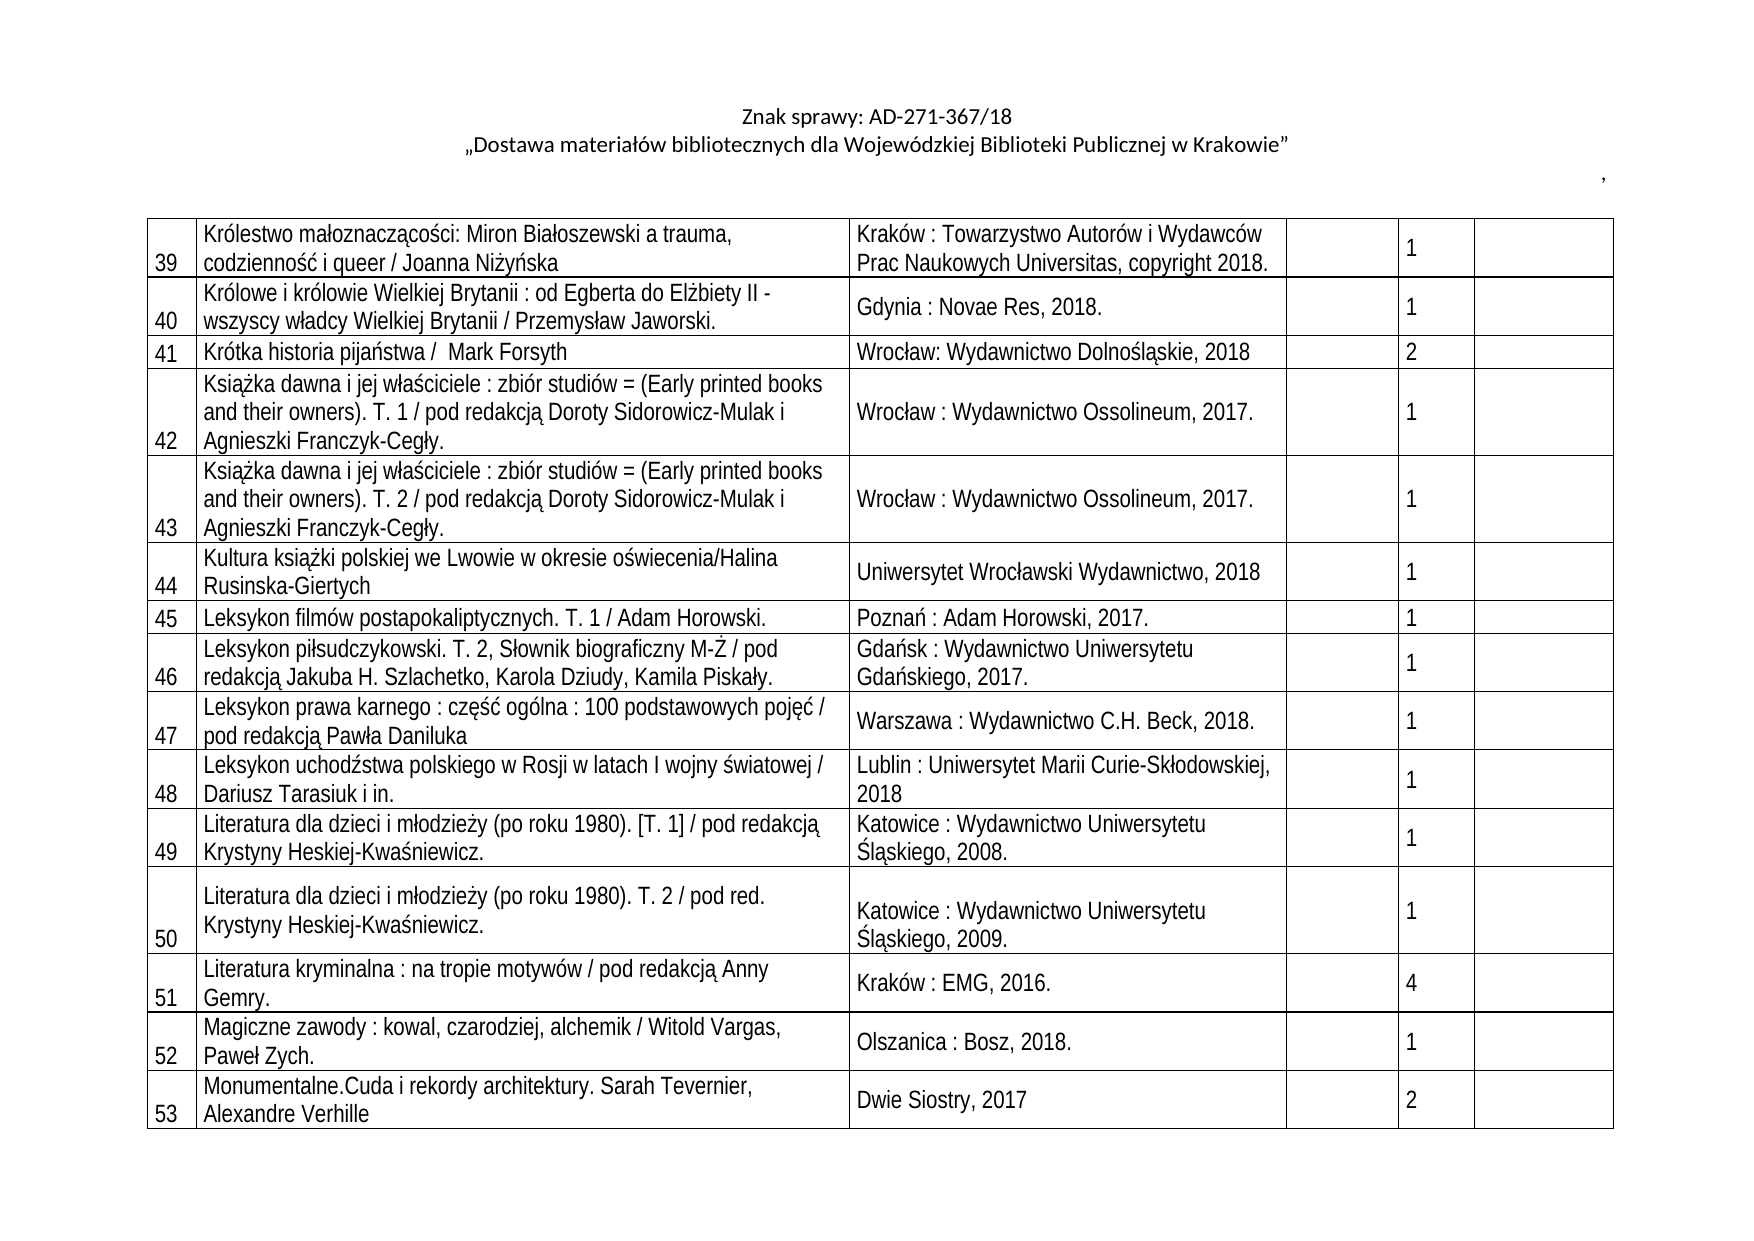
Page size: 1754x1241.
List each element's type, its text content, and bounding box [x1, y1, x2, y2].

table_cell Leksykon piłsudczykowski. T. 2, Słownik biograficzny M-Ż / pod redakcją Jakuba H. Szlachetko, Karola Dziudy, Kamila Piskały. [197, 634, 849, 691]
table_cell Lublin : Uniwersytet Marii Curie-Skłodowskiej, 2018 [850, 750, 1286, 808]
table_cell Wrocław : Wydawnictwo Ossolineum, 2017. [850, 456, 1286, 542]
table_cell Kraków : EMG, 2016. [850, 954, 1286, 1011]
table_cell 1 [1399, 456, 1474, 542]
table_cell [1475, 954, 1613, 1011]
table_cell [1287, 954, 1398, 1011]
table_cell Magiczne zawody : kowal, czarodziej, alchemik / Witold Vargas, Paweł Zych. [197, 1013, 849, 1070]
table_cell 48 [148, 750, 196, 808]
table_cell [1287, 278, 1398, 335]
table_cell Olszanica : Bosz, 2018. [850, 1013, 1286, 1070]
table_cell 1 [1399, 278, 1474, 335]
table_cell [1475, 1013, 1613, 1070]
table_cell Monumentalne.Cuda i rekordy architektury. Sarah Tevernier, Alexandre Verhille [197, 1071, 849, 1128]
table_cell 1 [1399, 601, 1474, 633]
table_cell 47 [148, 692, 196, 749]
table_cell 1 [1399, 543, 1474, 600]
table_cell [1475, 634, 1613, 691]
table_cell 53 [148, 1071, 196, 1128]
table_cell [1287, 692, 1398, 749]
table_cell Książka dawna i jej właściciele : zbiór studiów = (Early printed books and their owners). T. 1 / pod redakcją Doroty Sidorowicz-Mulak i Agnieszki Franczyk-Cegły. [197, 369, 849, 454]
table_cell Katowice : Wydawnictwo Uniwersytetu Śląskiego, 2008. [850, 809, 1286, 866]
table_cell 51 [148, 954, 196, 1011]
table_cell 1 [1399, 867, 1474, 953]
table_cell [1475, 219, 1613, 276]
table_cell 39 [148, 219, 196, 276]
table_cell Wrocław : Wydawnictwo Ossolineum, 2017. [850, 369, 1286, 454]
table_cell [1287, 369, 1398, 454]
table_cell Literatura kryminalna : na tropie motywów / pod redakcją Anny Gemry. [197, 954, 849, 1011]
table_cell [1475, 369, 1613, 454]
table_cell 4 [1399, 954, 1474, 1011]
table_cell [1475, 278, 1613, 335]
table_cell [1287, 456, 1398, 542]
table_cell 45 [148, 601, 196, 633]
table_cell 1 [1399, 809, 1474, 866]
table_cell Poznań : Adam Horowski, 2017. [850, 601, 1286, 633]
table_cell [1287, 219, 1398, 276]
table_cell Królowe i królowie Wielkiej Brytanii : od Egberta do Elżbiety II - wszyscy władcy Wielkiej Brytanii / Przemysław Jaworski. [197, 278, 849, 335]
table_cell 46 [148, 634, 196, 691]
table_cell [1475, 456, 1613, 542]
table_cell 41 [148, 336, 196, 368]
table_cell Gdynia : Novae Res, 2018. [850, 278, 1286, 335]
table_cell [1287, 1071, 1398, 1128]
table_cell 40 [148, 278, 196, 335]
table_cell 2 [1399, 1071, 1474, 1128]
table_cell Warszawa : Wydawnictwo C.H. Beck, 2018. [850, 692, 1286, 749]
table_cell 50 [148, 867, 196, 953]
table_cell [1287, 543, 1398, 600]
table_cell Katowice : Wydawnictwo Uniwersytetu Śląskiego, 2009. [850, 867, 1286, 953]
table_cell [1475, 692, 1613, 749]
table_cell Dwie Siostry, 2017 [850, 1071, 1286, 1128]
table_cell 1 [1399, 692, 1474, 749]
table_cell [1287, 336, 1398, 368]
table_cell 43 [148, 456, 196, 542]
table_cell 52 [148, 1013, 196, 1070]
table_cell [1475, 867, 1613, 953]
table_cell Literatura dla dzieci i młodzieży (po roku 1980). [T. 1] / pod redakcją Krystyny Heskiej-Kwaśniewicz. [197, 809, 849, 866]
table_cell [1287, 601, 1398, 633]
table_cell [1287, 750, 1398, 808]
table_cell Kraków : Towarzystwo Autorów i Wydawców Prac Naukowych Universitas, copyright 2018. [850, 219, 1286, 276]
table_cell [1287, 634, 1398, 691]
table_cell 1 [1399, 634, 1474, 691]
table_cell Książka dawna i jej właściciele : zbiór studiów = (Early printed books and their owners). T. 2 / pod redakcją Doroty Sidorowicz-Mulak i Agnieszki Franczyk-Cegły. [197, 456, 849, 542]
table_cell Królestwo małoznaczącości: Miron Białoszewski a trauma, codzienność i queer / Joanna Niżyńska [197, 219, 849, 276]
table_cell Kultura książki polskiej we Lwowie w okresie oświecenia/Halina Rusinska-Giertych [197, 543, 849, 600]
table_cell Krótka historia pijaństwa / Mark Forsyth [197, 336, 849, 368]
table_cell [1475, 750, 1613, 808]
table_cell 1 [1399, 750, 1474, 808]
table_cell Literatura dla dzieci i młodzieży (po roku 1980). T. 2 / pod red. Krystyny Heskiej-Kwaśniewicz. [197, 867, 849, 953]
table_cell 44 [148, 543, 196, 600]
table_cell Gdańsk : Wydawnictwo Uniwersytetu Gdańskiego, 2017. [850, 634, 1286, 691]
table_cell 49 [148, 809, 196, 866]
table_cell 1 [1399, 219, 1474, 276]
table_cell [1475, 601, 1613, 633]
table_cell [1287, 867, 1398, 953]
table_cell [1475, 1071, 1613, 1128]
table_cell [1287, 1013, 1398, 1070]
table_cell Uniwersytet Wrocławski Wydawnictwo, 2018 [850, 543, 1286, 600]
table_cell [1475, 809, 1613, 866]
table_cell Leksykon uchodźstwa polskiego w Rosji w latach I wojny światowej / Dariusz Tarasiuk i in. [197, 750, 849, 808]
table_cell 42 [148, 369, 196, 454]
table_cell [1475, 336, 1613, 368]
table_cell [1287, 809, 1398, 866]
table_cell [1475, 543, 1613, 600]
table_cell 1 [1399, 369, 1474, 454]
table_cell Leksykon prawa karnego : część ogólna : 100 podstawowych pojęć / pod redakcją Pawła Daniluka [197, 692, 849, 749]
table_cell Wrocław: Wydawnictwo Dolnośląskie, 2018 [850, 336, 1286, 368]
table_cell 2 [1399, 336, 1474, 368]
table_cell 1 [1399, 1013, 1474, 1070]
table_cell Leksykon filmów postapokaliptycznych. T. 1 / Adam Horowski. [197, 601, 849, 633]
